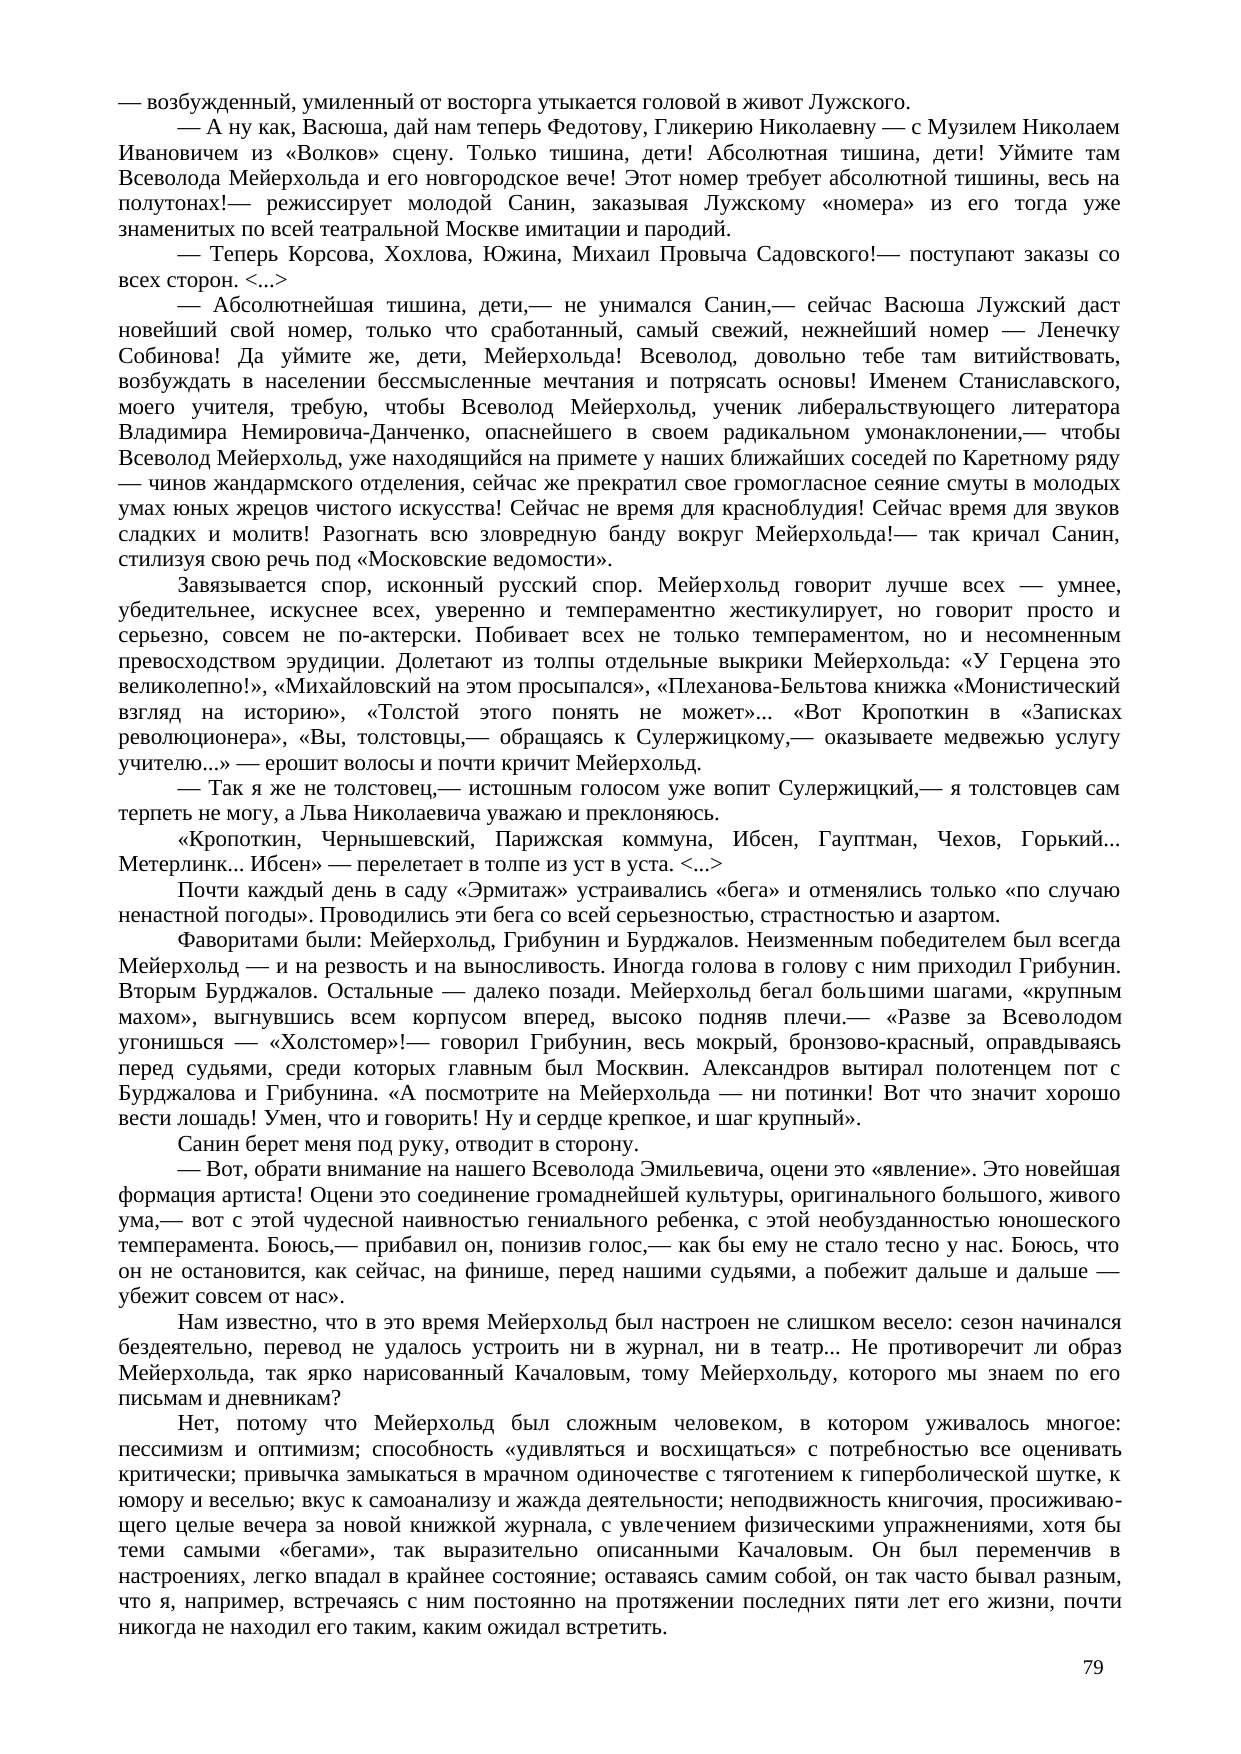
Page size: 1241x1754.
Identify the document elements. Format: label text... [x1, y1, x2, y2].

text — Теперь Корсова, Хохлова, Южина, Михаил Провыча Садовского!— поступают заказы со всех сторон. <...> [118, 241, 1122, 292]
text — Абсолютнейшая тишина, дети,— не унимался Санин,— сейчас Васюша Лужский даст новейший свой номер, только что сработанный, самый свежий, нежнейший номер — Ленечку Собинова! Да уймите же, дети, Мейерхольда! Всеволод, довольно тебе там витийствовать, возбуждать в населении бессмысленные мечтания и потрясать основы! Именем Станиславского, моего учителя, требую, чтобы Всеволод Мейерхольд, ученик либеральствующего литератора Владимира Немировича-Данченко, опаснейшего в своем радикальном умонаклонении,— чтобы Всеволод Мейерхольд, уже находящийся на примете у наших ближайших соседей по Каретному ряду — чинов жандармского отделения, сейчас же прекратил свое громогласное сеяние смуты в молодых умах юных жрецов чистого искусства! Сейчас не время для красноблудия! Сейчас время для звуков сладких и молитв! Разогнать всю зловредную банду вокруг Мейерхольда!— так кричал Санин, стилизуя свою речь под «Московские ведомости». [118, 292, 1122, 572]
text Нет, потому что Мейерхольд был сложным человеком, в котором уживалось многое: пессимизм и оптимизм; способность «удивляться и восхищаться» с потребностью все оценивать критически; привычка замыкаться в мрачном одиночестве с тяготением к гиперболической шутке, к юмору и веселью; вкус к самоанализу и жажда деятельности; неподвижность книгочия, просиживающего целые вечера за новой книжкой журнала, с увлечением физическими упражнениями, хотя бы теми самыми «бегами», так выразительно описанными Качаловым. Он был переменчив в настроениях, легко впадал в крайнее состояние; оставаясь самим собой, он так часто бывал разным, что я, например, встречаясь с ним постоянно на протяжении последних пяти лет его жизни, почти никогда не находил его таким, каким ожидал встретить. [118, 1410, 1122, 1639]
text Санин берет меня под руку, отводит в сторону. [118, 1131, 1122, 1156]
text «Кропоткин, Чернышевский, Парижская коммуна, Ибсен, Гауптман, Чехов, Горький... Метерлинк... Ибсен» — перелетает в толпе из уст в уста. <...> [118, 826, 1122, 877]
text Фаворитами были: Мейерхольд, Грибунин и Бурджалов. Неизменным победителем был всегда Мейерхольд — и на резвость и на выносливость. Иногда голова в голову с ним приходил Грибунин. Вторым Бурджалов. Остальные — далеко позади. Мейерхольд бегал большими шагами, «крупным махом», выгнувшись всем корпусом вперед, высоко подняв плечи.— «Разве за Всеволодом угонишься — «Холстомер»!— говорил Грибунин, весь мокрый, бронзово-красный, оправдываясь перед судьями, среди которых главным был Москвин. Александров вытирал полотенцем пот с Бурджалова и Грибунина. «А посмотрите на Мейерхольда — ни потинки! Вот что значит хорошо вести лошадь! Умен, что и говорить! Ну и сердце крепкое, и шаг крупный». [118, 927, 1122, 1131]
text Нам известно, что в это время Мейерхольд был настроен не слишком весело: сезон начинался бездеятельно, перевод не удалось устроить ни в журнал, ни в театр... Не противоречит ли образ Мейерхольда, так ярко нарисованный Качаловым, тому Мейерхольду, которого мы знаем по его письмам и дневникам? [118, 1309, 1122, 1410]
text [118, 89, 1122, 114]
text Завязывается спор, исконный русский спор. Мейерхольд говорит лучше всех — умнее, убедительнее, искуснее всех, уверенно и темпераментно жестикулирует, но говорит просто и серьезно, совсем не по-актерски. Побивает всех не только темпераментом, но и несомненным превосходством эрудиции. Долетают из толпы отдельные выкрики Мейерхольда: «У Герцена это великолепно!», «Михайловский на этом просыпался», «Плеханова-Бельтова книжка «Монистический взгляд на историю», «Толстой этого понять не может»... «Вот Кропоткин в «Записках революционера», «Вы, толстовцы,— обращаясь к Сулержицкому,— оказываете медвежью услугу учителю...» — ерошит волосы и почти кричит Мейерхольд. [118, 572, 1122, 775]
text — А ну как, Васюша, дай нам теперь Федотову, Гликерию Николаевну — с Музилем Николаем Ивановичем из «Волков» сцену. Только тишина, дети! Абсолютная тишина, дети! Уймите там Всеволода Мейерхольда и его новгородское вече! Этот номер требует абсолютной тишины, весь на полутонах!— режиссирует молодой Санин, заказывая Лужскому «номера» из его тогда уже знаменитых по всей театральной Москве имитации и пародий. [118, 114, 1122, 241]
text Почти каждый день в саду «Эрмитаж» устраивались «бега» и отменялись только «по случаю ненастной погоды». Проводились эти бега со всей серьезностью, страстностью и азартом. [118, 877, 1122, 927]
text — Так я же не толстовец,— истошным голосом уже вопит Сулержицкий,— я толстовцев сам терпеть не могу, а Льва Николаевича уважаю и преклоняюсь. [118, 775, 1122, 826]
text — Вот, обрати внимание на нашего Всеволода Эмильевича, оцени это «явление». Это новейшая формация артиста! Оцени это соединение громаднейшей культуры, оригинального большого, живого ума,— вот с этой чудесной наивностью гениального ребенка, с этой необузданностью юношеского темперамента. Боюсь,— прибавил он, понизив голос,— как бы ему не стало тесно у нас. Боюсь, что он не остановится, как сейчас, на финише, перед нашими судьями, а побежит дальше и дальше — убежит совсем от нас». [118, 1156, 1122, 1309]
